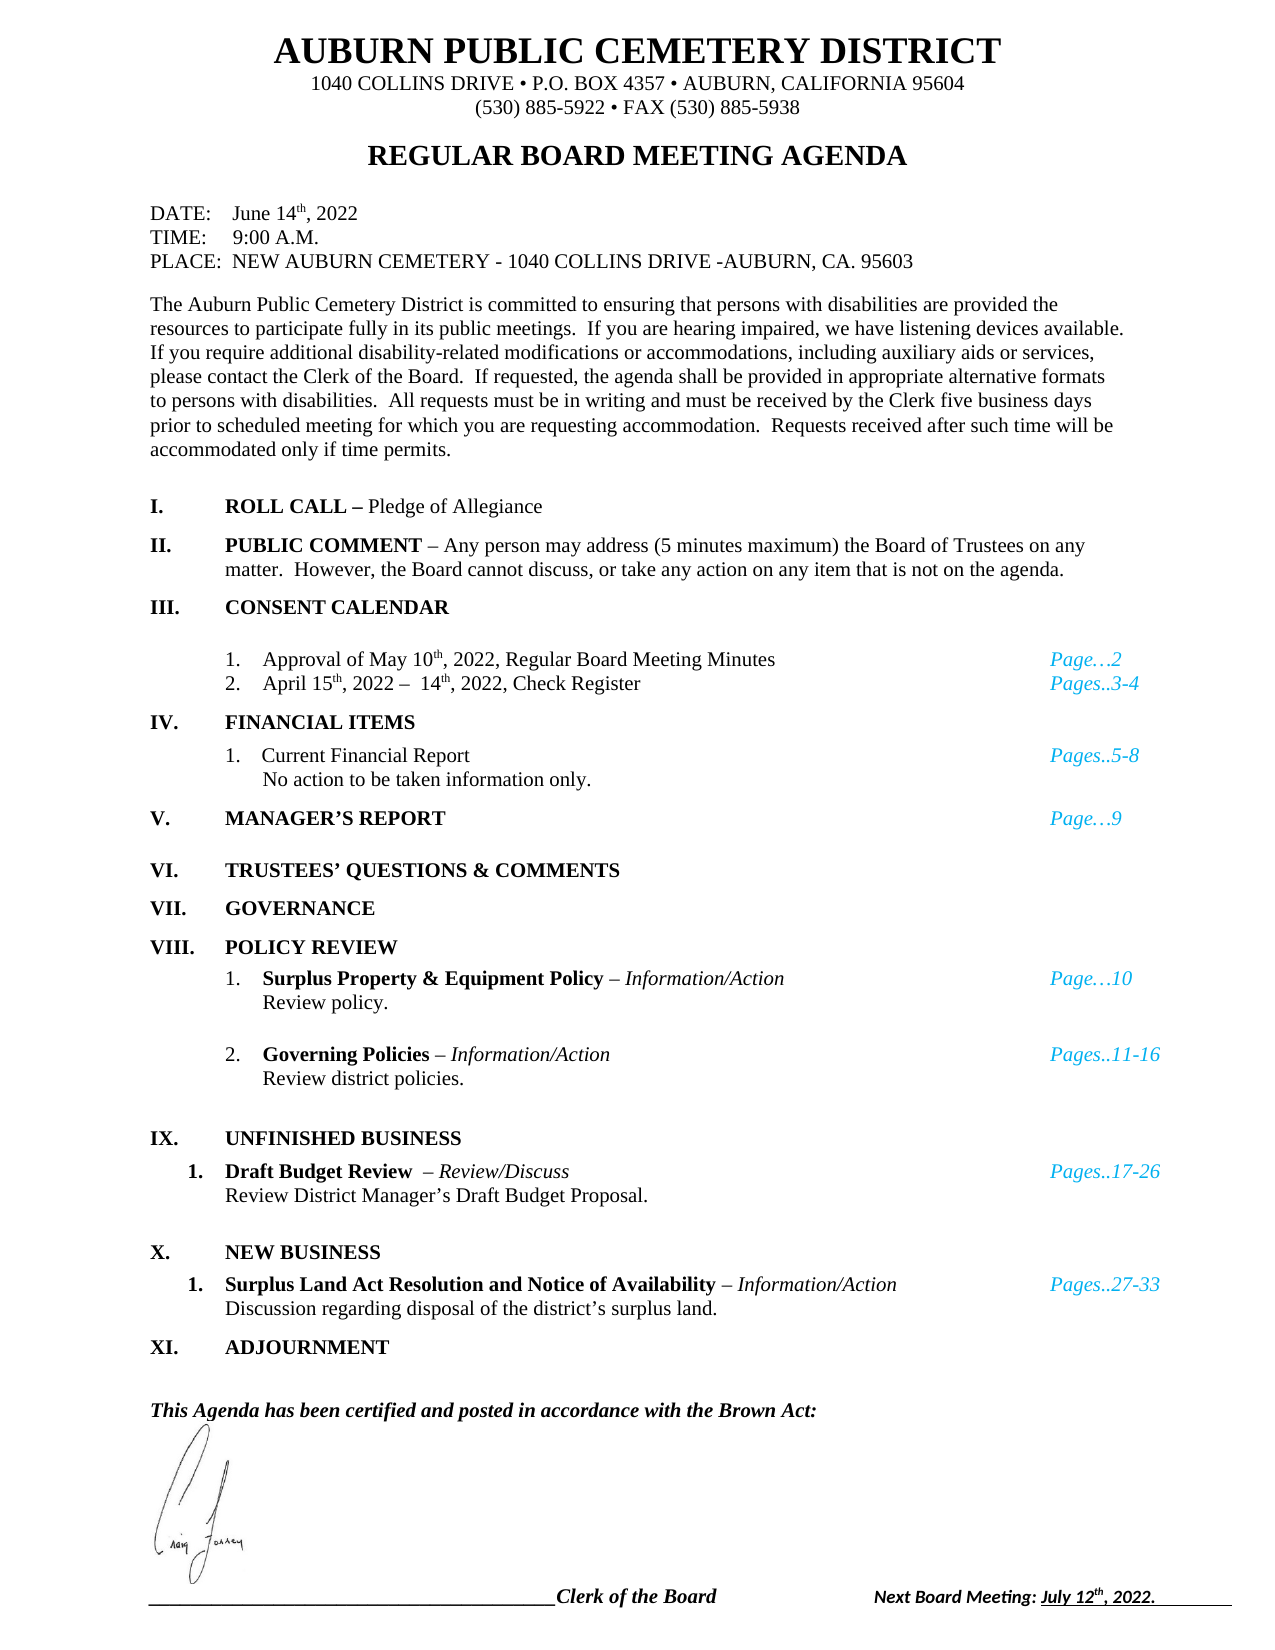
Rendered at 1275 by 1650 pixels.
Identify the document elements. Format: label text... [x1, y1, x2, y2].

text • P.O. • [150, 71, 1125, 95]
text (530) 885-5922 • FAX (530) 885-5938 [150, 95, 1125, 119]
text PLACE: NEW AUBURN CEMETERY - 1040 COLLINS DRIVE -AUBURN, CA. 95603 [150, 249, 1125, 273]
text No action to be taken information only. [225, 767, 1153, 791]
list ADJOURNMENT [150, 1335, 1125, 1359]
list Approval of May 10th, 2022, Regular Board Meeting Minutes Page…2 [225, 647, 1125, 671]
list POLICY REVIEW [150, 935, 1125, 959]
text REGULAR BOARD MEETING AGENDA [150, 138, 1125, 172]
text VI. TRUSTEES’ QUESTIONS & COMMENTS [150, 858, 1181, 882]
text This Agenda has been certified and posted in accordance with the Brown Act: [150, 1398, 1125, 1422]
list CONSENT CALENDAR [150, 595, 1125, 619]
list UNFINISHED BUSINESS [150, 1126, 1125, 1150]
text DATE: June 14th, 2022 [150, 201, 1125, 225]
text TIME: 9:00 A.M. [150, 225, 1125, 249]
list April 15th, 2022 – 14th, 2022, Check Register Pages..3-4 [225, 671, 1153, 695]
text Review District Manager’s Draft Budget Proposal. [225, 1183, 1228, 1207]
picture [150, 1421, 249, 1584]
text 1. Current Financial Report Pages..5-8 [225, 743, 1153, 767]
list Surplus Land Act Resolution and Notice of Availability – Information/Action Pages..27-33 [187, 1272, 1228, 1296]
list FINANCIAL ITEMS [150, 710, 1125, 734]
list PUBLIC COMMENT – Any person may address (5 minutes maximum) the Board of Trustees on any matter. However, the Board cannot discuss, or take any action on any item that is not on the agenda. [150, 533, 1125, 581]
text AUBURN PUBLIC CEMETERY DISTRICT [150, 28, 1125, 71]
list GOVERNANCE [150, 896, 1125, 920]
text The Auburn Public Cemetery District is committed to ensuring that persons with disabilities are provided the resources to participate fully in its public meetings. If you are hearing impaired, we have listening devices available. If you require additional disability-related modifications or accommodations, including auxiliary aids or services, please contact the Clerk of the Board. If requested, the agenda shall be provided in appropriate alternative formats to persons with disabilities. All requests must be in writing and must be received by the Clerk five business days prior to scheduled meeting for which you are requesting accommodation. Requests received after such time will be accommodated only if time permits. [150, 292, 1125, 461]
list Surplus Property & Equipment Policy – Information/Action Page…10 [225, 966, 1191, 990]
list NEW BUSINESS [150, 1240, 1125, 1264]
text Discussion regarding disposal of the district’s surplus land. [225, 1296, 1228, 1320]
text _______________________________________Clerk of the Board Next Board Meeting: July 12th, 2022. [150, 1584, 1237, 1608]
list Governing Policies – Information/Action Pages..11-16 [225, 1042, 1181, 1066]
list MANAGER’S REPORT Page…9 [150, 806, 1191, 830]
picture [1128, 678, 1135, 687]
list ROLL CALL – Pledge of Allegiance [150, 494, 1125, 518]
text Review district policies. [262, 1066, 1125, 1090]
text Review policy. [262, 990, 1125, 1014]
list Draft Budget Review – Review/Discuss Pages..17-26 [187, 1159, 1209, 1183]
